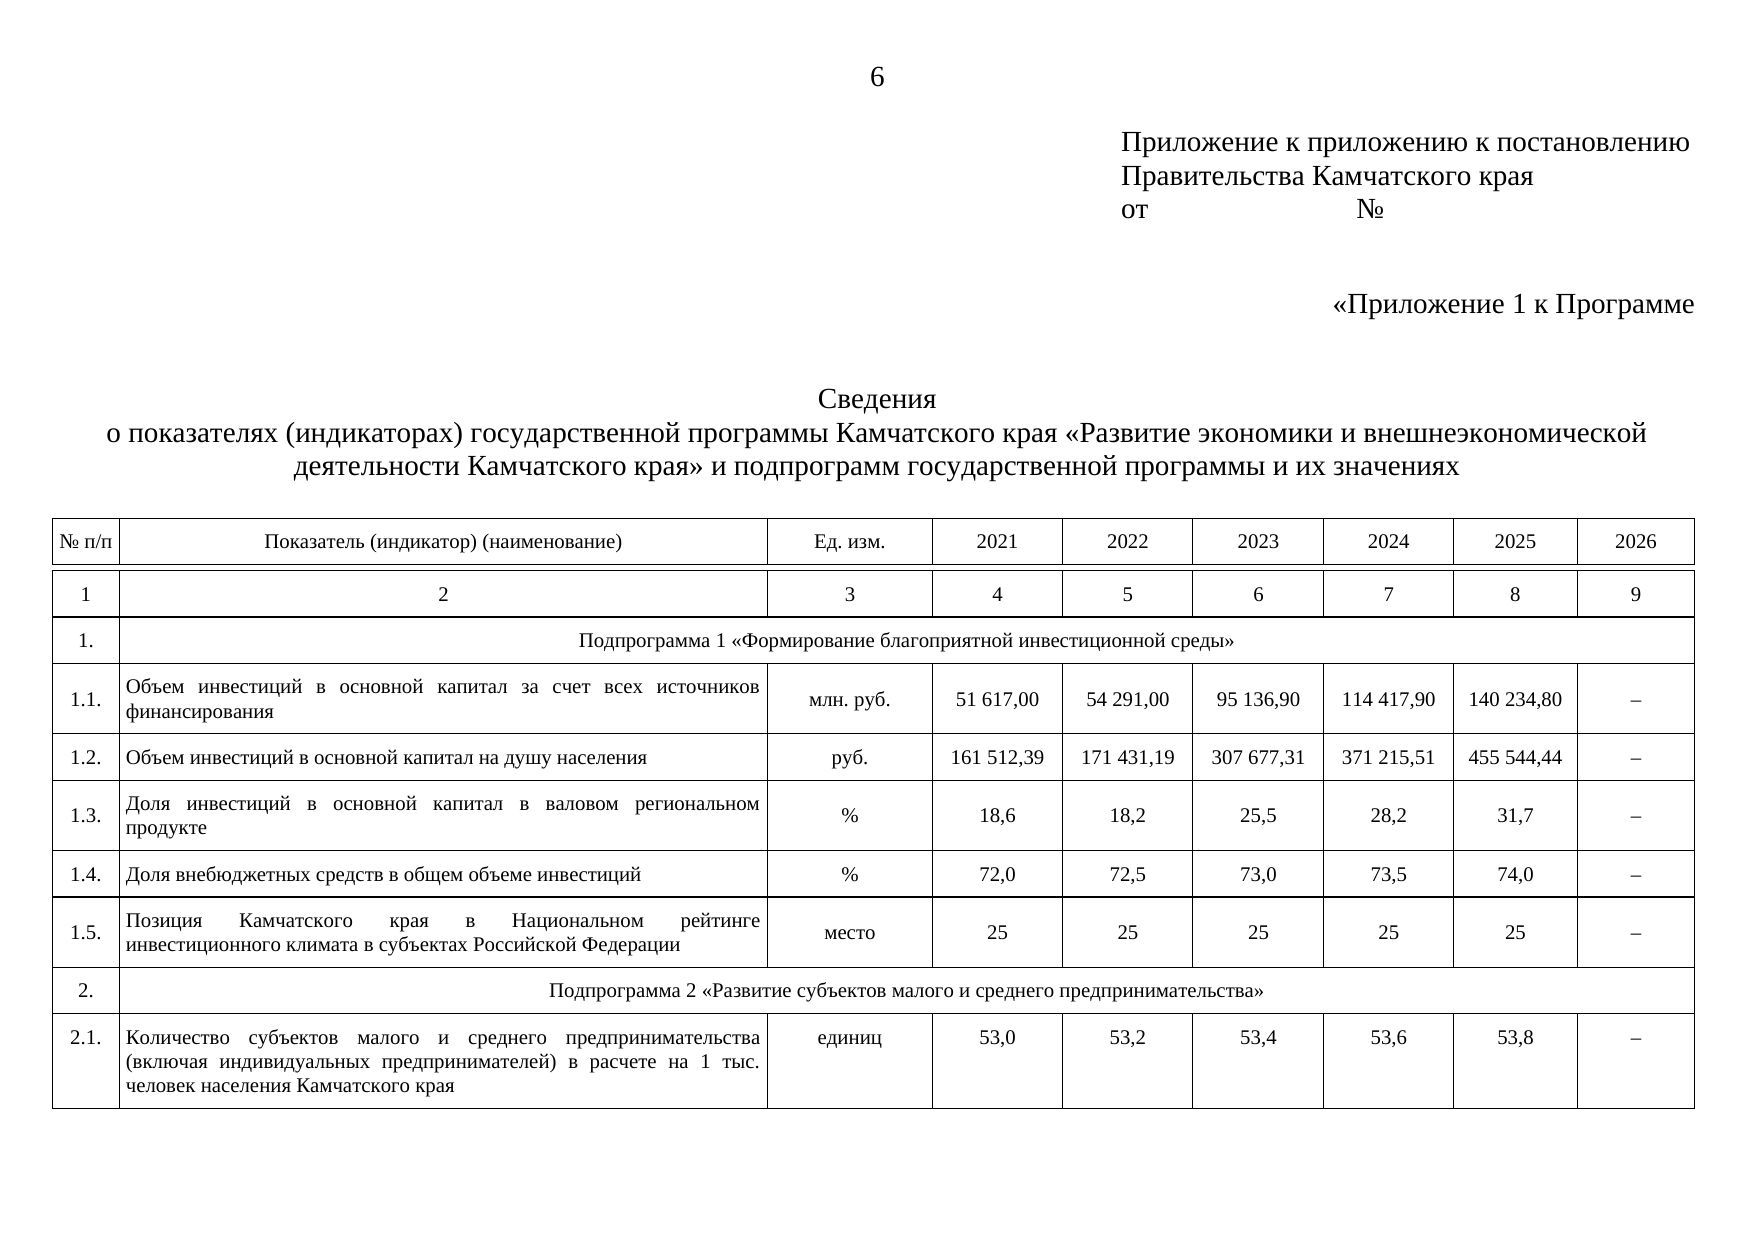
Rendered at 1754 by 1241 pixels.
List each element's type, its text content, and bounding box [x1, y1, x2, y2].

table_cell – [1578, 1014, 1694, 1108]
table_cell 171 431,19 [1063, 734, 1192, 779]
table_cell 54 291,00 [1063, 664, 1192, 733]
table_cell 2.1. [53, 1014, 119, 1108]
table_cell 53,4 [1193, 1014, 1323, 1108]
table_header 2025 [1454, 519, 1577, 564]
table_cell 1.5. [53, 898, 119, 967]
table_cell Позиция Камчатского края в Национальном рейтинге инвестиционного климата в субъектах Российской Федерации [120, 898, 767, 967]
table_cell 53,2 [1063, 1014, 1192, 1108]
list Правительства Камчатского края [59, 158, 1695, 191]
table_header 2 [120, 571, 767, 616]
table_header 8 [1454, 571, 1577, 616]
table_cell 25 [1454, 898, 1577, 967]
table_cell 72,0 [933, 851, 1062, 896]
table_cell 53,0 [933, 1014, 1062, 1108]
table_header 4 [933, 571, 1062, 616]
list Приложение к приложению к постановлению [59, 124, 1695, 158]
table_header Показатель (индикатор) (наименование) [120, 519, 767, 564]
table_cell Объем инвестиций в основной капитал за счет всех источников финансирования [120, 664, 767, 733]
list Сведения [59, 381, 1695, 415]
table_header 7 [1324, 571, 1453, 616]
table_cell 114 417,90 [1324, 664, 1453, 733]
list о показателях (индикаторах) государственной программы Камчатского края «Развитие экономики и внешнеэкономической деятельности Камчатского края» и подпрограмм государственной программы и их значениях [59, 415, 1695, 482]
table_cell 28,2 [1324, 781, 1453, 850]
list от [REGDATESTAMP] № [REGNUMSTAMP] [59, 191, 1695, 225]
table_header 1 [53, 571, 119, 616]
table_cell 73,5 [1324, 851, 1453, 896]
table_header 3 [768, 571, 932, 616]
table_cell 25 [933, 898, 1062, 967]
table_cell Объем инвестиций в основной капитал на душу населения [120, 734, 767, 779]
table_header 2024 [1324, 519, 1453, 564]
table_cell млн. руб. [768, 664, 932, 733]
table_cell 18,6 [933, 781, 1062, 850]
table_cell 25 [1193, 898, 1323, 967]
table_cell Количество субъектов малого и среднего предпринимательства (включая индивидуальных предпринимателей) в расчете на 1 тыс. человек населения Камчатского края [120, 1014, 767, 1108]
table_cell 73,0 [1193, 851, 1323, 896]
table_cell 51 617,00 [933, 664, 1062, 733]
table_cell 1.4. [53, 851, 119, 896]
table_cell 1.2. [53, 734, 119, 779]
table_cell 307 677,31 [1193, 734, 1323, 779]
table_cell 2. [53, 968, 119, 1013]
table_cell – [1578, 781, 1694, 850]
table_cell 95 136,90 [1193, 664, 1323, 733]
table_header 2022 [1063, 519, 1192, 564]
table_cell Доля инвестиций в основной капитал в валовом региональном продукте [120, 781, 767, 850]
table_cell 31,7 [1454, 781, 1577, 850]
table_cell – [1578, 851, 1694, 896]
table_header 2026 [1578, 519, 1694, 564]
table_cell 1. [53, 618, 119, 663]
table_cell место [768, 898, 932, 967]
table_cell 1.3. [53, 781, 119, 850]
table_cell % [768, 851, 932, 896]
table_header 2021 [933, 519, 1062, 564]
table_header 5 [1063, 571, 1192, 616]
table_cell 1.1. [53, 664, 119, 733]
table_header 6 [1193, 571, 1323, 616]
table_cell 371 215,51 [1324, 734, 1453, 779]
table_cell 72,5 [1063, 851, 1192, 896]
table_cell Подпрограмма 2 «Развитие субъектов малого и среднего предпринимательства» [120, 968, 1694, 1013]
table_cell 25 [1063, 898, 1192, 967]
table_cell 18,2 [1063, 781, 1192, 850]
table_cell 25 [1324, 898, 1453, 967]
table_cell 74,0 [1454, 851, 1577, 896]
table_cell – [1578, 664, 1694, 733]
table_cell 140 234,80 [1454, 664, 1577, 733]
table_cell – [1578, 734, 1694, 779]
table_header Ед. изм. [768, 519, 932, 564]
table_cell Доля внебюджетных средств в общем объеме инвестиций [120, 851, 767, 896]
table_cell % [768, 781, 932, 850]
table_cell 53,6 [1324, 1014, 1453, 1108]
table_header № п/п [53, 519, 119, 564]
table_cell 53,8 [1454, 1014, 1577, 1108]
list «Приложение 1 к Программе [59, 286, 1695, 320]
table_cell единиц [768, 1014, 932, 1108]
table_cell 25,5 [1193, 781, 1323, 850]
table_cell руб. [768, 734, 932, 779]
table_cell Подпрограмма 1 «Формирование благоприятной инвестиционной среды» [120, 618, 1694, 663]
table_header 2023 [1193, 519, 1323, 564]
table_header 9 [1578, 571, 1694, 616]
table_cell 161 512,39 [933, 734, 1062, 779]
table_cell – [1578, 898, 1694, 967]
table_cell 455 544,44 [1454, 734, 1577, 779]
